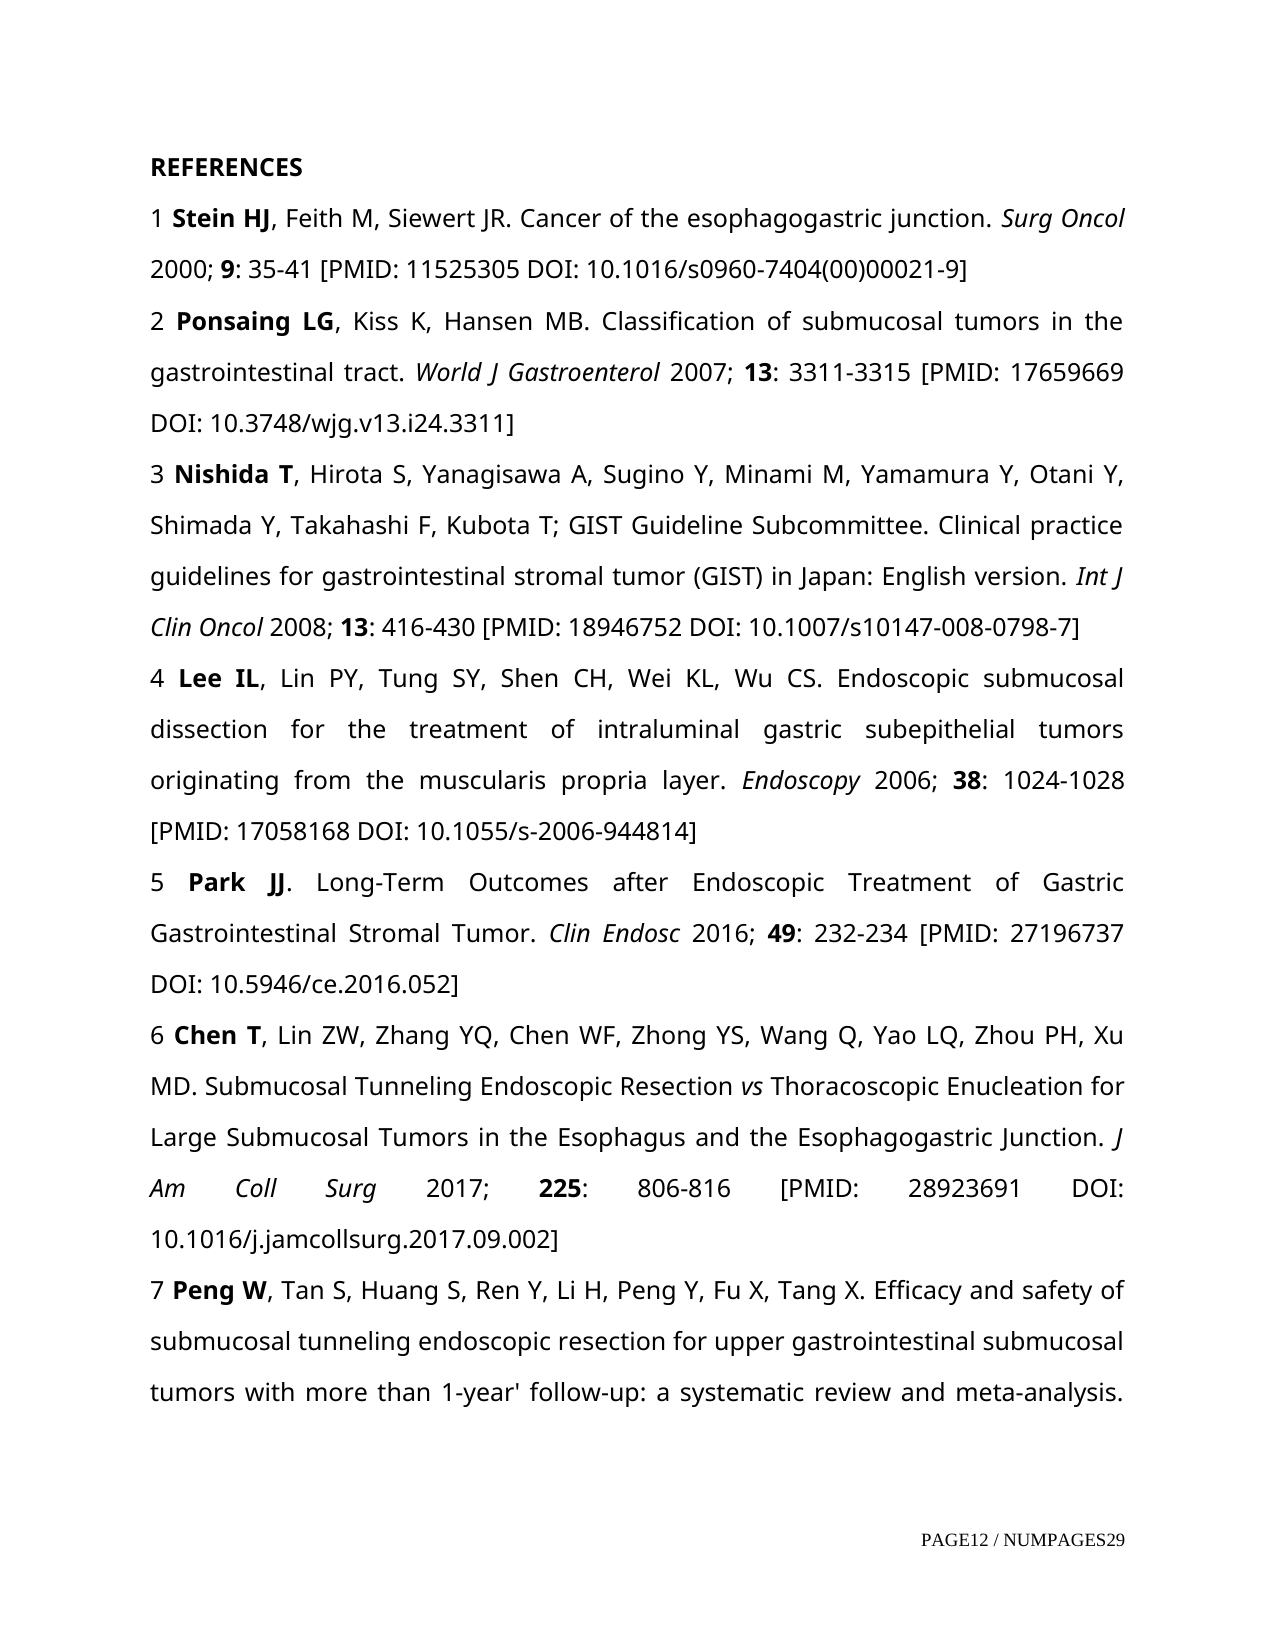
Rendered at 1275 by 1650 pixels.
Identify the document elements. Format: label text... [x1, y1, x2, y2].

text 4 Lee IL, Lin PY, Tung SY, Shen CH, Wei KL, Wu CS. Endoscopic submucosal dissection for the treatment of intraluminal gastric subepithelial tumors originating from the muscularis propria layer. Endoscopy 2006; 38: 1024-1028 [PMID: 17058168 DOI: 10.1055/s-2006-944814] [150, 660, 1125, 848]
text 5 Park JJ. Long-Term Outcomes after Endoscopic Treatment of Gastric Gastrointestinal Stromal Tumor. Clin Endosc 2016; 49: 232-234 [PMID: 27196737 DOI: 10.5946/ce.2016.052] [150, 864, 1125, 1001]
text REFERENCES [150, 150, 1125, 184]
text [150, 1273, 1125, 1409]
text 2 Ponsaing LG, Kiss K, Hansen MB. Classification of submucosal tumors in the gastrointestinal tract. World J Gastroenterol 2007; 13: 3311-3315 [PMID: 17659669 DOI: 10.3748/wjg.v13.i24.3311] [150, 303, 1125, 439]
text 6 Chen T, Lin ZW, Zhang YQ, Chen WF, Zhong YS, Wang Q, Yao LQ, Zhou PH, Xu MD. Submucosal Tunneling Endoscopic Resection vs Thoracoscopic Enucleation for Large Submucosal Tumors in the Esophagus and the Esophagogastric Junction. J Am Coll Surg 2017; 225: 806-816 [PMID: 28923691 DOI: 10.1016/j.jamcollsurg.2017.09.002] [150, 1018, 1125, 1256]
text 3 Nishida T, Hirota S, Yanagisawa A, Sugino Y, Minami M, Yamamura Y, Otani Y, Shimada Y, Takahashi F, Kubota T; GIST Guideline Subcommittee. Clinical practice guidelines for gastrointestinal stromal tumor (GIST) in Japan: English version. Int J Clin Oncol 2008; 13: 416-430 [PMID: 18946752 DOI: 10.1007/s10147-008-0798-7] [150, 456, 1125, 643]
text 1 Stein HJ, Feith M, Siewert JR. Cancer of the esophagogastric junction. Surg Oncol 2000; 9: 35-41 [PMID: 11525305 DOI: 10.1016/s0960-7404(00)00021-9] [150, 201, 1125, 286]
